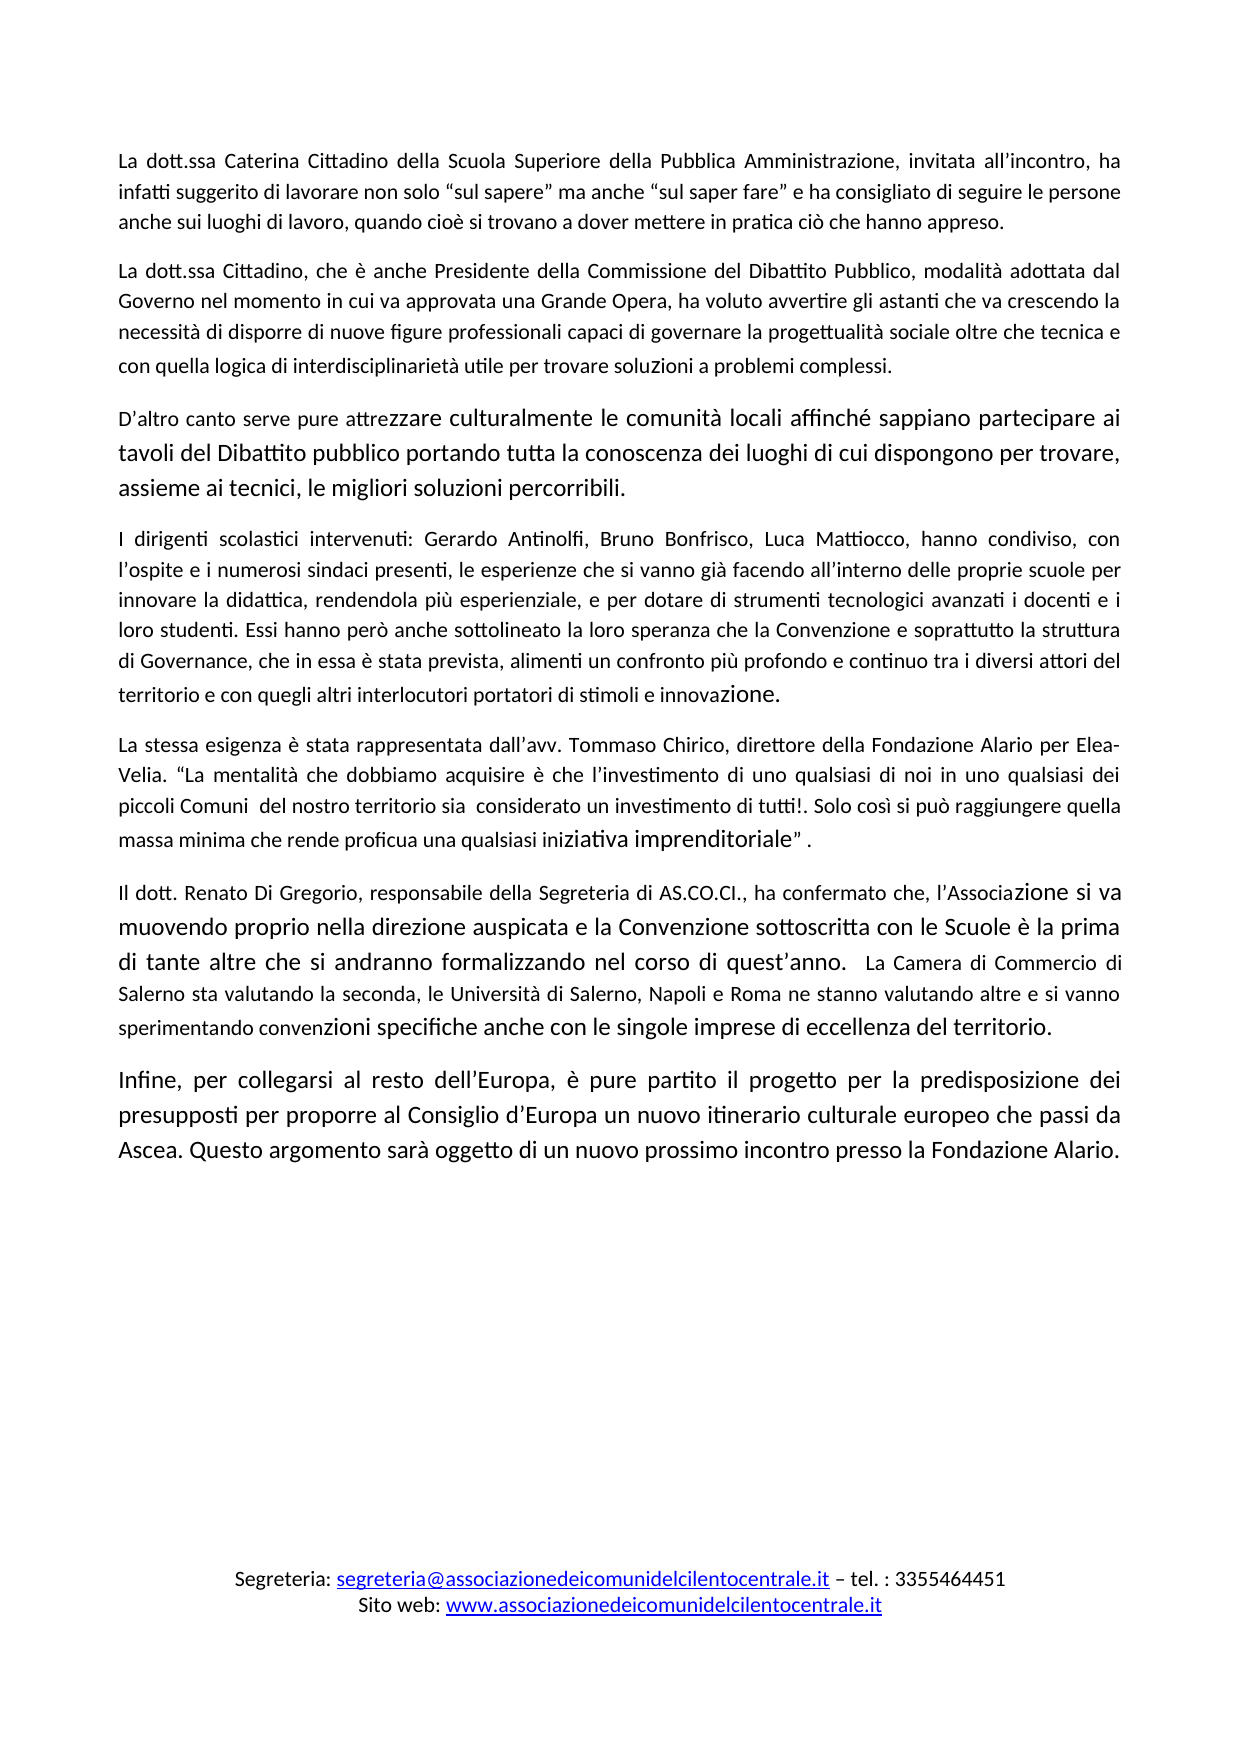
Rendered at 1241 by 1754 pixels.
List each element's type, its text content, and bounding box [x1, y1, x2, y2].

text La dott.ssa Caterina Cittadino della Scuola Superiore della Pubblica Amministrazione, invitata all’incontro, ha infatti suggerito di lavorare non solo “sul sapere” ma anche “sul saper fare” e ha consigliato di seguire le persone anche sui luoghi di lavoro, quando cioè si trovano a dover mettere in pratica ciò che hanno appreso. [118, 148, 1122, 235]
text La dott.ssa Cittadino, che è anche Presidente della Commissione del Dibattito Pubblico, modalità adottata dal Governo nel momento in cui va approvata una Grande Opera, ha voluto avvertire gli astanti che va crescendo la necessità di disporre di nuove figure professionali capaci di governare la progettualità sociale oltre che tecnica e con quella logica di interdisciplinarietà utile per trovare soluzioni a problemi complessi. [118, 257, 1122, 379]
text I dirigenti scolastici intervenuti: Gerardo Antinolfi, Bruno Bonfrisco, Luca Mattiocco, hanno condiviso, con l’ospite e i numerosi sindaci presenti, le esperienze che si vanno già facendo all’interno delle proprie scuole per innovare la didattica, rendendola più esperienziale, e per dotare di strumenti tecnologici avanzati i docenti e i loro studenti. Essi hanno però anche sottolineato la loro speranza che la Convenzione e soprattutto la struttura di Governance, che in essa è stata prevista, alimenti un confronto più profondo e continuo tra i diversi attori del territorio e con quegli altri interlocutori portatori di stimoli e innovazione. [118, 526, 1122, 708]
text Il dott. Renato Di Gregorio, responsabile della Segreteria di AS.CO.CI., ha confermato che, l’Associazione si va muovendo proprio nella direzione auspicata e la Convenzione sottoscritta con le Scuole è la prima di tante altre che si andranno formalizzando nel corso di quest’anno. La Camera di Commercio di Salerno sta valutando la seconda, le Università di Salerno, Napoli e Roma ne stanno valutando altre e si vanno sperimentando convenzioni specifiche anche con le singole imprese di eccellenza del territorio. [118, 876, 1122, 1042]
text Infine, per collegarsi al resto dell’Europa, è pure partito il progetto per la predisposizione dei presupposti per proporre al Consiglio d’Europa un nuovo itinerario culturale europeo che passi da Ascea. Questo argomento sarà oggetto di un nuovo prossimo incontro presso la Fondazione Alario. [118, 1064, 1122, 1165]
text D’altro canto serve pure attrezzare culturalmente le comunità locali affinché sappiano partecipare ai tavoli del Dibattito pubblico portando tutta la conoscenza dei luoghi di cui dispongono per trovare, assieme ai tecnici, le migliori soluzioni percorribili. [118, 402, 1122, 502]
text La stessa esigenza è stata rappresentata dall’avv. Tommaso Chirico, direttore della Fondazione Alario per Elea-Velia. “La mentalità che dobbiamo acquisire è che l’investimento di uno qualsiasi di noi in uno qualsiasi dei piccoli Comuni del nostro territorio sia considerato un investimento di tutti!. Solo così si può raggiungere quella massa minima che rende proficua una qualsiasi iniziativa imprenditoriale” . [118, 731, 1122, 853]
